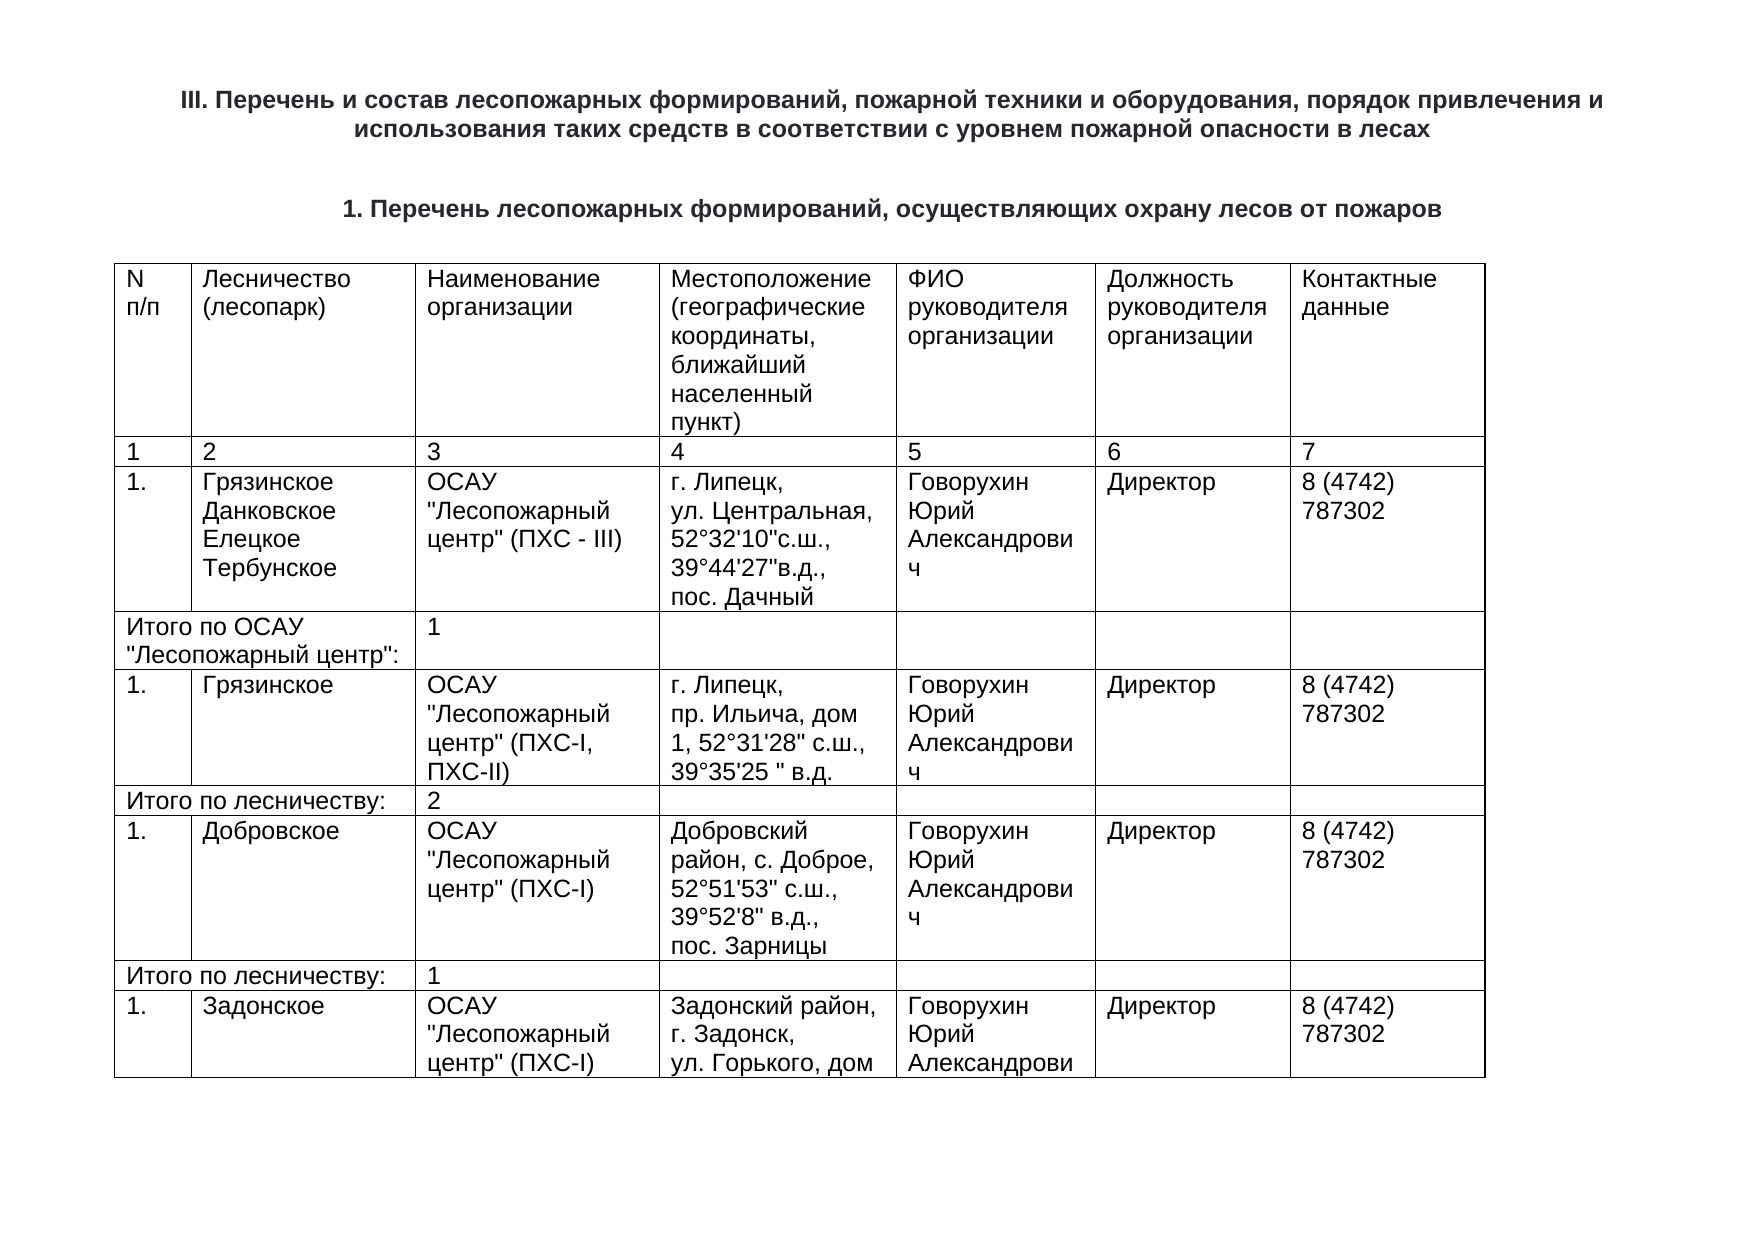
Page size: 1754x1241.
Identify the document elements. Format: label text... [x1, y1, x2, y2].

table_cell [660, 961, 896, 990]
table_header ФИО руководителя организации [897, 264, 1095, 436]
table_cell Говорухин Юрий Александрович [897, 816, 1095, 960]
table_cell Директор [1096, 467, 1290, 611]
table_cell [897, 991, 1095, 1077]
table_cell Задонское [192, 991, 415, 1077]
table_cell ОСАУ "Лесопожарный центр" (ПХС - III) [416, 467, 659, 611]
table_cell [897, 786, 1095, 815]
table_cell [416, 991, 659, 1077]
table_cell Грязинское [192, 670, 415, 785]
table_cell Добровское [192, 816, 415, 960]
table_cell [1096, 961, 1290, 990]
table_cell [1291, 786, 1484, 815]
table_header Должность руководителя организации [1096, 264, 1290, 436]
table_cell Итого по лесничеству: [115, 786, 415, 815]
subtitle 1. Перечень лесопожарных формирований, осуществляющих охрану лесов от пожаров [114, 194, 1671, 223]
table_cell 5 [897, 437, 1095, 466]
table_cell 8 (4742) 787302 [1291, 991, 1484, 1077]
table_cell 4 [660, 437, 896, 466]
subtitle III. Перечень и состав лесопожарных формирований, пожарной техники и оборудования, порядок привлечения и использования таких средств в соответствии с уровнем пожарной опасности в лесах [114, 85, 1671, 143]
table_cell 1 [416, 612, 659, 669]
table_cell 1 [115, 437, 191, 466]
table_cell [660, 612, 896, 669]
table_cell 1. [115, 991, 191, 1077]
table_cell 1 [416, 961, 659, 990]
table_cell 6 [1096, 437, 1290, 466]
table_cell 7 [1291, 437, 1484, 466]
table_cell Говорухин Юрий Александрович [897, 670, 1095, 785]
table_cell 1. [115, 467, 191, 611]
table_cell 3 [416, 437, 659, 466]
table_cell 1. [115, 670, 191, 785]
table_cell Итого по лесничеству: [115, 961, 415, 990]
table_cell 8 (4742) 787302 [1291, 670, 1484, 785]
table_cell [1291, 961, 1484, 990]
table_cell Итого по ОСАУ "Лесопожарный центр": [115, 612, 415, 669]
table_cell 2 [416, 786, 659, 815]
table_cell Директор [1096, 670, 1290, 785]
table_cell [1096, 786, 1290, 815]
table_cell г. Липецк, пр. Ильича, дом 1, 52°31'28" с.ш., 39°35'25 " в.д. [660, 670, 896, 785]
table_header Наименование организации [416, 264, 659, 436]
table_cell 1. [115, 816, 191, 960]
table_cell [897, 961, 1095, 990]
table_cell [1291, 612, 1484, 669]
table_cell 8 (4742) 787302 [1291, 467, 1484, 611]
table_header Местоположение (географические координаты, ближайший населенный пункт) [660, 264, 896, 436]
table_cell Директор [1096, 991, 1290, 1077]
table_header Контактные данные [1291, 264, 1484, 436]
table_cell Добровский район, с. Доброе, 52°51'53" с.ш., 39°52'8" в.д., пос. Зарницы [660, 816, 896, 960]
table_cell Говорухин Юрий Александрович [897, 467, 1095, 611]
table_cell 8 (4742) 787302 [1291, 816, 1484, 960]
table_cell Грязинское Данковское Елецкое Тербунское [192, 467, 415, 611]
table_cell г. Липецк, ул. Центральная, 52°32'10"с.ш., 39°44'27"в.д., пос. Дачный [660, 467, 896, 611]
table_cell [660, 991, 896, 1077]
table_cell [897, 612, 1095, 669]
table_cell 2 [192, 437, 415, 466]
table_cell ОСАУ "Лесопожарный центр" (ПХС-I, ПХС-II) [416, 670, 659, 785]
table_cell ОСАУ "Лесопожарный центр" (ПХС-I) [416, 816, 659, 960]
table_cell [660, 786, 896, 815]
table_cell Директор [1096, 816, 1290, 960]
table_header Лесничество (лесопарк) [192, 264, 415, 436]
table_header N п/п [115, 264, 191, 436]
table_cell [1096, 612, 1290, 669]
